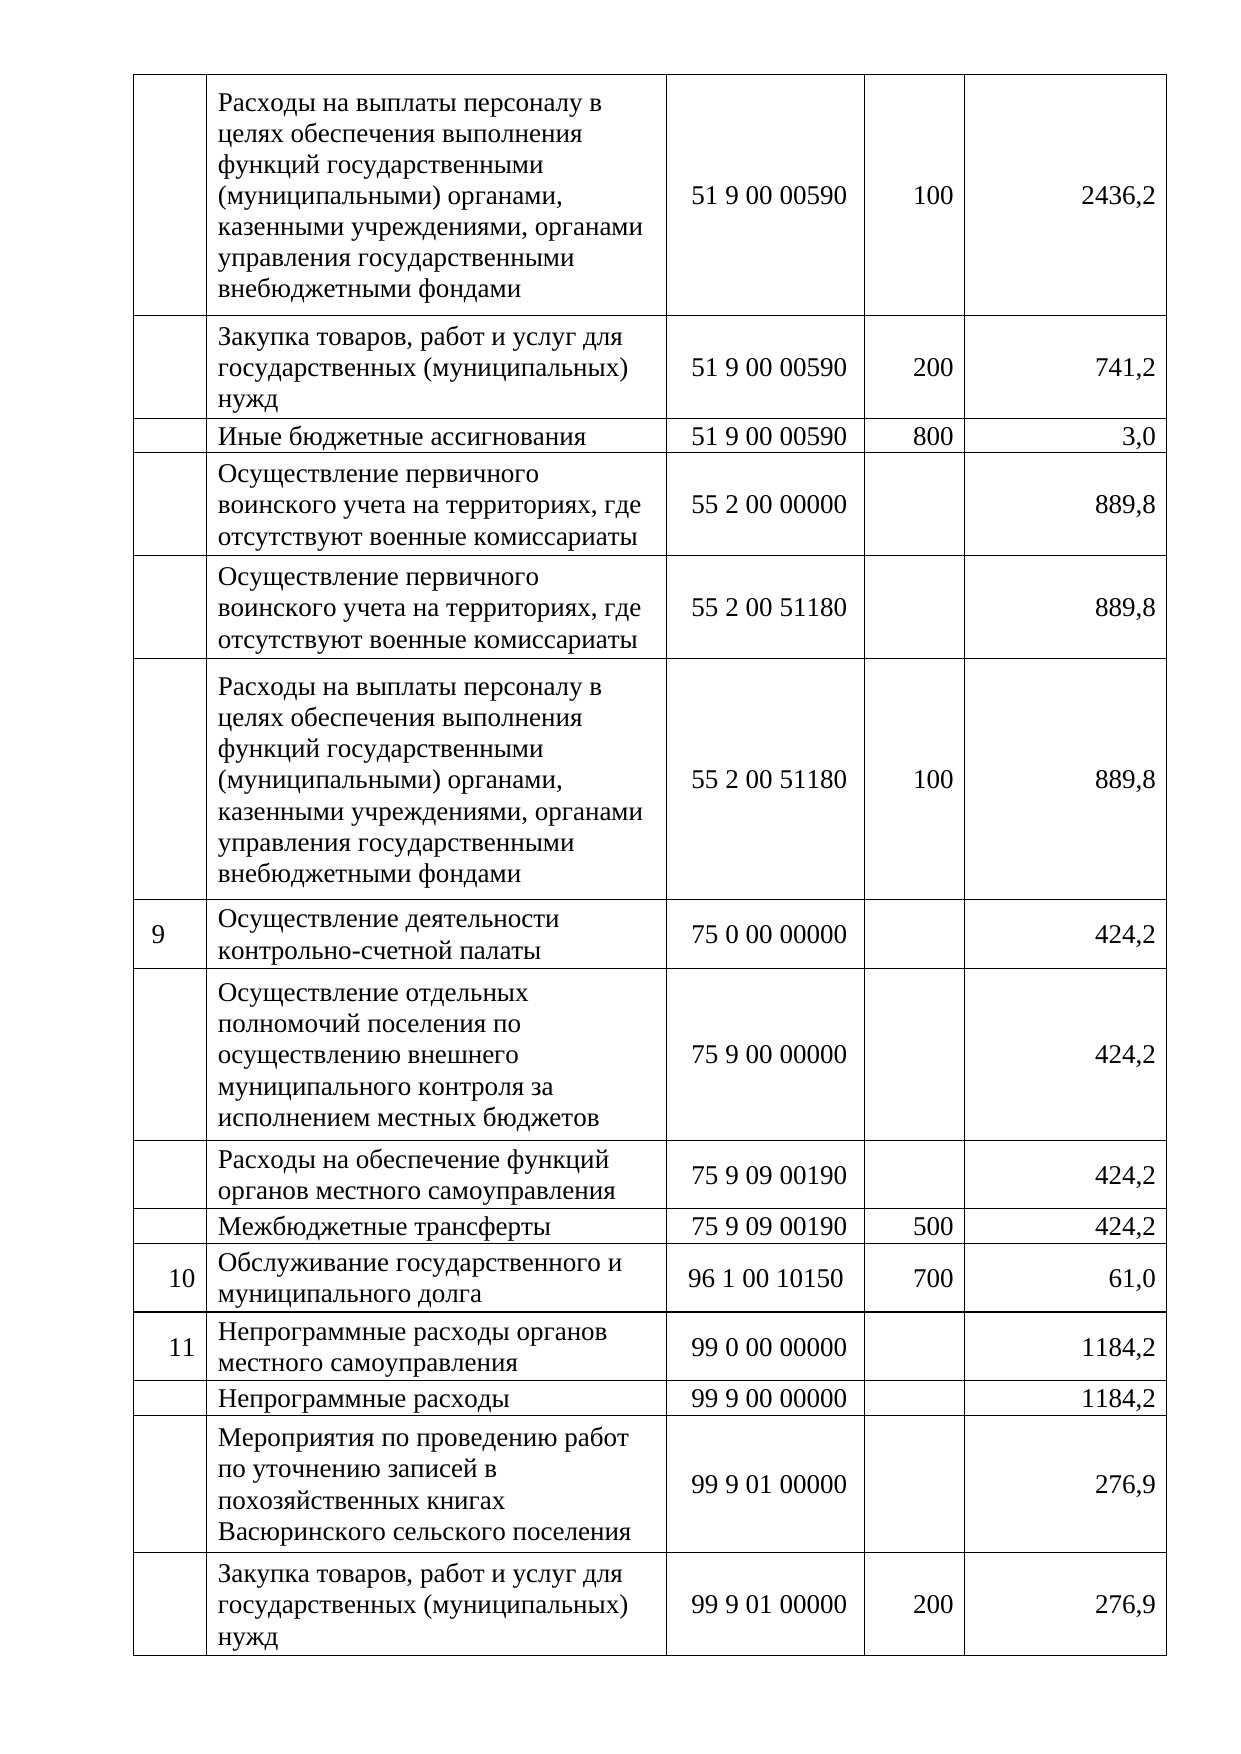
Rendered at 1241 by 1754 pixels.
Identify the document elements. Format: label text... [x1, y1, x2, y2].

table_cell 100 [865, 75, 964, 314]
table_cell [134, 316, 206, 418]
table_cell 1184,2 [965, 1381, 1166, 1414]
table_cell Осуществление первичного воинского учета на территориях, где отсутствуют военные комиссариаты [207, 453, 666, 555]
table_cell 424,2 [965, 900, 1166, 968]
table_cell 10 [134, 1244, 206, 1311]
table_cell [134, 419, 206, 452]
table_cell 99 0 00 00000 [667, 1313, 864, 1380]
table_cell 424,2 [965, 1209, 1166, 1243]
table_cell 75 0 00 00000 [667, 900, 864, 968]
table_cell 2436,2 [965, 75, 1166, 314]
table_cell 99 9 01 00000 [667, 1416, 864, 1552]
table_cell 200 [865, 1553, 964, 1655]
table_cell 800 [865, 419, 964, 452]
table_cell [134, 1381, 206, 1414]
table_cell Осуществление первичного воинского учета на территориях, где отсутствуют военные комиссариаты [207, 556, 666, 658]
table_cell 75 9 09 00190 [667, 1209, 864, 1243]
table_cell [134, 659, 206, 899]
table_cell 1184,2 [965, 1313, 1166, 1380]
table_cell Расходы на выплаты персоналу в целях обеспечения выполнения функций государственными (муниципальными) органами, казенными учреждениями, органами управления государственными внебюджетными фондами [207, 659, 666, 899]
table_cell 741,2 [965, 316, 1166, 418]
table_cell 75 9 00 00000 [667, 969, 864, 1139]
table_cell 99 9 01 00000 [667, 1553, 864, 1655]
table_cell 55 2 00 00000 [667, 453, 864, 555]
table_cell Осуществление деятельности контрольно-счетной палаты [207, 900, 666, 968]
table_cell 51 9 00 00590 [667, 75, 864, 314]
table_cell Обслуживание государственного и муниципального долга [207, 1244, 666, 1311]
table_cell [865, 1416, 964, 1552]
table_cell Осуществление отдельных полномочий поселения по осуществлению внешнего муниципального контроля за исполнением местных бюджетов [207, 969, 666, 1139]
table_cell [134, 75, 206, 314]
table_cell 11 [134, 1313, 206, 1380]
table_cell 75 9 09 00190 [667, 1141, 864, 1208]
table_cell Расходы на выплаты персоналу в целях обеспечения выполнения функций государственными (муниципальными) органами, казенными учреждениями, органами управления государственными внебюджетными фондами [207, 75, 666, 314]
table_cell [865, 1381, 964, 1414]
table_cell 51 9 00 00590 [667, 419, 864, 452]
table_cell 61,0 [965, 1244, 1166, 1311]
table_cell 424,2 [965, 1141, 1166, 1208]
table_cell 889,8 [965, 659, 1166, 899]
table_cell [134, 1553, 206, 1655]
table_cell 889,8 [965, 556, 1166, 658]
table_cell Мероприятия по проведению работ по уточнению записей в похозяйственных книгах Васюринского сельского поселения [207, 1416, 666, 1552]
table_cell 55 2 00 51180 [667, 659, 864, 899]
table_cell Закупка товаров, работ и услуг для государственных (муниципальных) нужд [207, 316, 666, 418]
table_cell Непрограммные расходы [207, 1381, 666, 1414]
table_cell Межбюджетные трансферты [207, 1209, 666, 1243]
table_cell 55 2 00 51180 [667, 556, 864, 658]
table_cell 51 9 00 00590 [667, 316, 864, 418]
table_cell 3,0 [965, 419, 1166, 452]
table_cell [865, 969, 964, 1139]
table_cell [134, 969, 206, 1139]
table_cell [134, 1416, 206, 1552]
table_cell [865, 900, 964, 968]
table_cell 200 [865, 316, 964, 418]
table_cell 500 [865, 1209, 964, 1243]
table_cell [865, 556, 964, 658]
table_cell 276,9 [965, 1553, 1166, 1655]
table_cell 9 [134, 900, 206, 968]
table_cell 99 9 00 00000 [667, 1381, 864, 1414]
table_cell Иные бюджетные ассигнования [207, 419, 666, 452]
table_cell Расходы на обеспечение функций органов местного самоуправления [207, 1141, 666, 1208]
table_cell [134, 1141, 206, 1208]
table_cell 700 [865, 1244, 964, 1311]
table_cell [865, 453, 964, 555]
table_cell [207, 1553, 666, 1655]
table_cell 889,8 [965, 453, 1166, 555]
table_cell [134, 556, 206, 658]
table_cell [134, 453, 206, 555]
table_cell 424,2 [965, 969, 1166, 1139]
table_cell [134, 1209, 206, 1243]
table_cell [865, 1141, 964, 1208]
table_cell 100 [865, 659, 964, 899]
table_cell [865, 1313, 964, 1380]
table_cell 276,9 [965, 1416, 1166, 1552]
table_cell 96 1 00 10150 [667, 1244, 864, 1311]
table_cell Непрограммные расходы органов местного самоуправления [207, 1313, 666, 1380]
